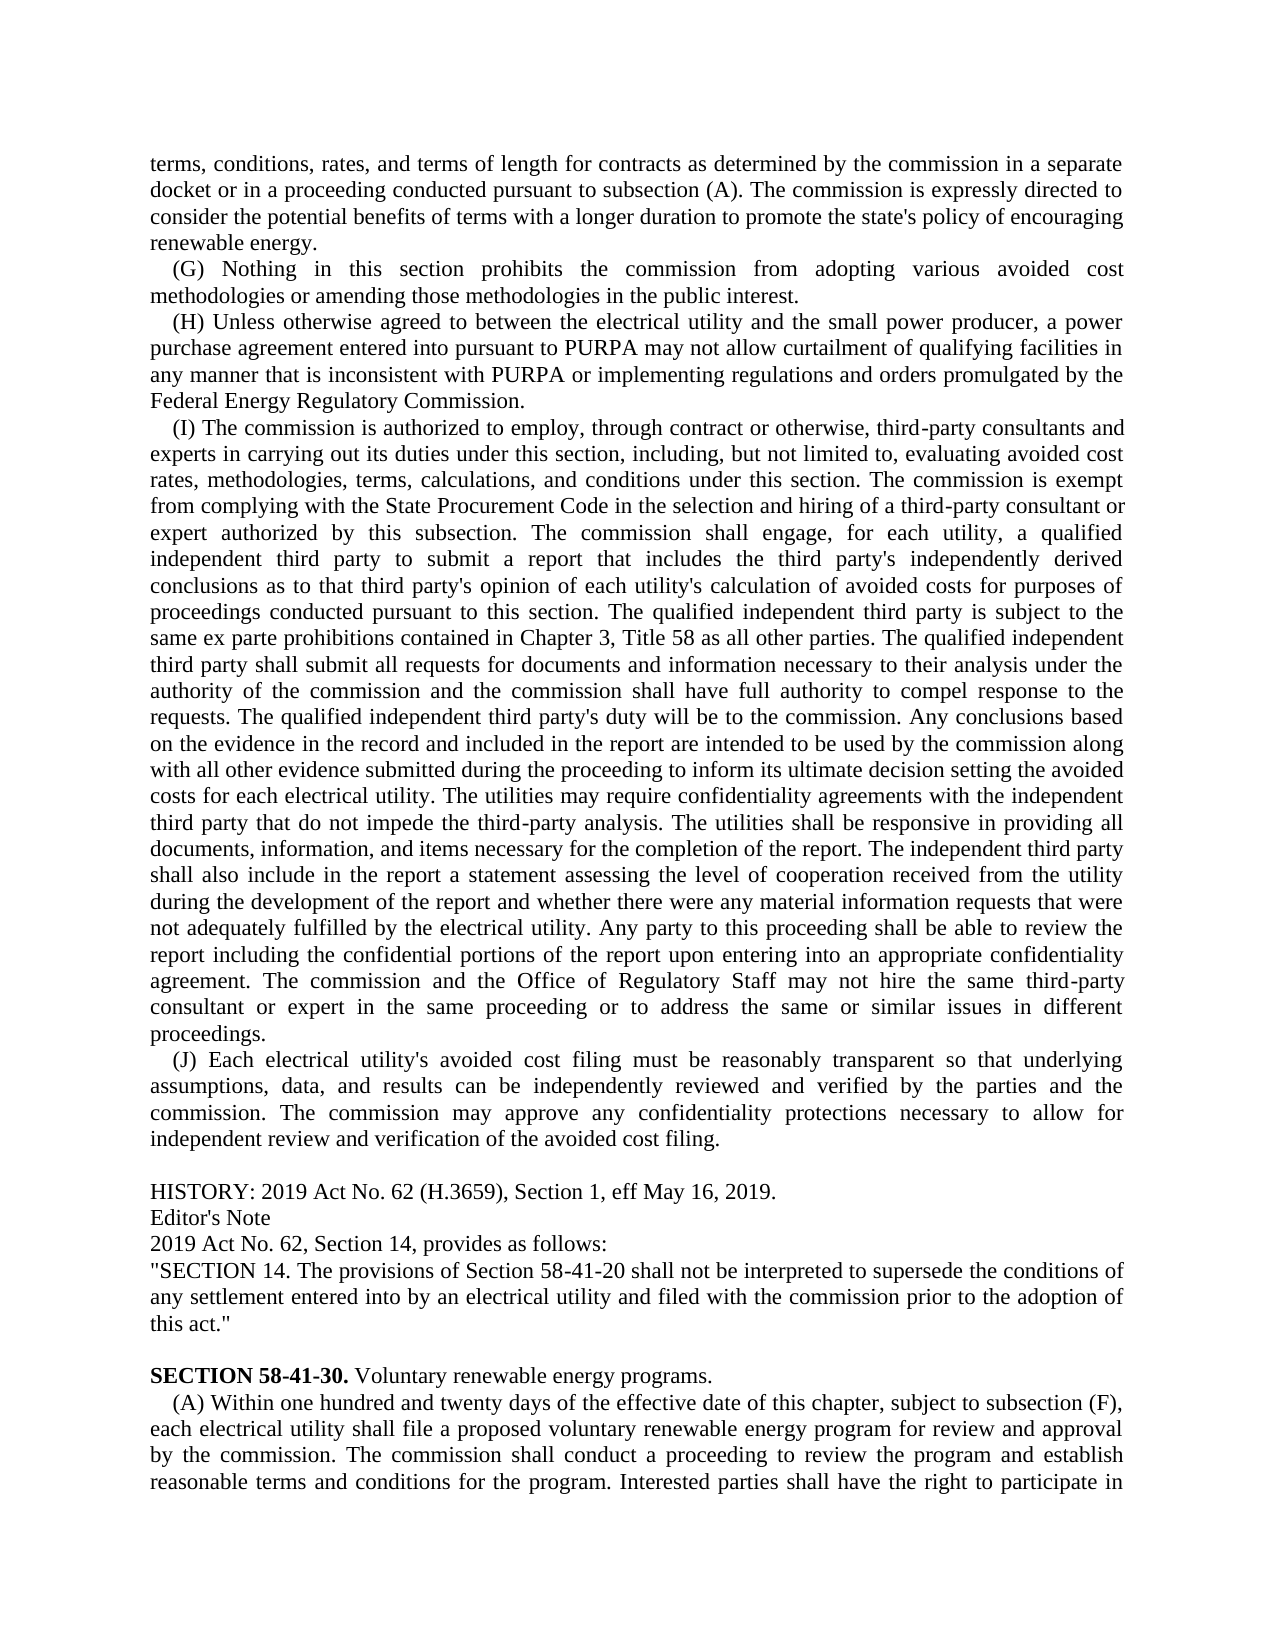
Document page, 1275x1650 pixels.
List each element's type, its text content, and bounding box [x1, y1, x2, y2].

text (G) Nothing in this section prohibits the commission from adopting various avoided cost methodologies or amending those methodologies in the public interest. [150, 255, 1125, 308]
text SECTION 58-41-30. Voluntary renewable energy programs. [150, 1362, 1125, 1389]
text (H) Unless otherwise agreed to between the electrical utility and the small power producer, a power purchase agreement entered into pursuant to PURPA may not allow curtailment of qualifying facilities in any manner that is inconsistent with PURPA or implementing regulations and orders promulgated by the Federal Energy Regulatory Commission. [150, 308, 1125, 413]
text (J) Each electrical utility's avoided cost filing must be reasonably transparent so that underlying assumptions, data, and results can be independently reviewed and verified by the parties and the commission. The commission may approve any confidentiality protections necessary to allow for independent review and verification of the avoided cost filing. [150, 1046, 1125, 1151]
text "SECTION 14. The provisions of Section 58-41-20 shall not be interpreted to supersede the conditions of any settlement entered into by an electrical utility and filed with the commission prior to the adoption of this act." [150, 1257, 1125, 1336]
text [150, 150, 1125, 255]
text 2019 Act No. 62, Section 14, provides as follows: [150, 1231, 1125, 1257]
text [150, 1389, 1125, 1494]
text (I) The commission is authorized to employ, through contract or otherwise, third-party consultants and experts in carrying out its duties under this section, including, but not limited to, evaluating avoided cost rates, methodologies, terms, calculations, and conditions under this section. The commission is exempt from complying with the State Procurement Code in the selection and hiring of a third-party consultant or expert authorized by this subsection. The commission shall engage, for each utility, a qualified independent third party to submit a report that includes the third party's independently derived conclusions as to that third party's opinion of each utility's calculation of avoided costs for purposes of proceedings conducted pursuant to this section. The qualified independent third party is subject to the same ex parte prohibitions contained in Chapter 3, Title 58 as all other parties. The qualified independent third party shall submit all requests for documents and information necessary to their analysis under the authority of the commission and the commission shall have full authority to compel response to the requests. The qualified independent third party's duty will be to the commission. Any conclusions based on the evidence in the record and included in the report are intended to be used by the commission along with all other evidence submitted during the proceeding to inform its ultimate decision setting the avoided costs for each electrical utility. The utilities may require confidentiality agreements with the independent third party that do not impede the third-party analysis. The utilities shall be responsive in providing all documents, information, and items necessary for the completion of the report. The independent third party shall also include in the report a statement assessing the level of cooperation received from the utility during the development of the report and whether there were any material information requests that were not adequately fulfilled by the electrical utility. Any party to this proceeding shall be able to review the report including the confidential portions of the report upon entering into an appropriate confidentiality agreement. The commission and the Office of Regulatory Staff may not hire the same third-party consultant or expert in the same proceeding or to address the same or similar issues in different proceedings. [150, 413, 1125, 1046]
text Editor's Note [150, 1204, 1125, 1231]
text HISTORY: 2019 Act No. 62 (H.3659), Section 1, eff May 16, 2019. [150, 1178, 1125, 1204]
